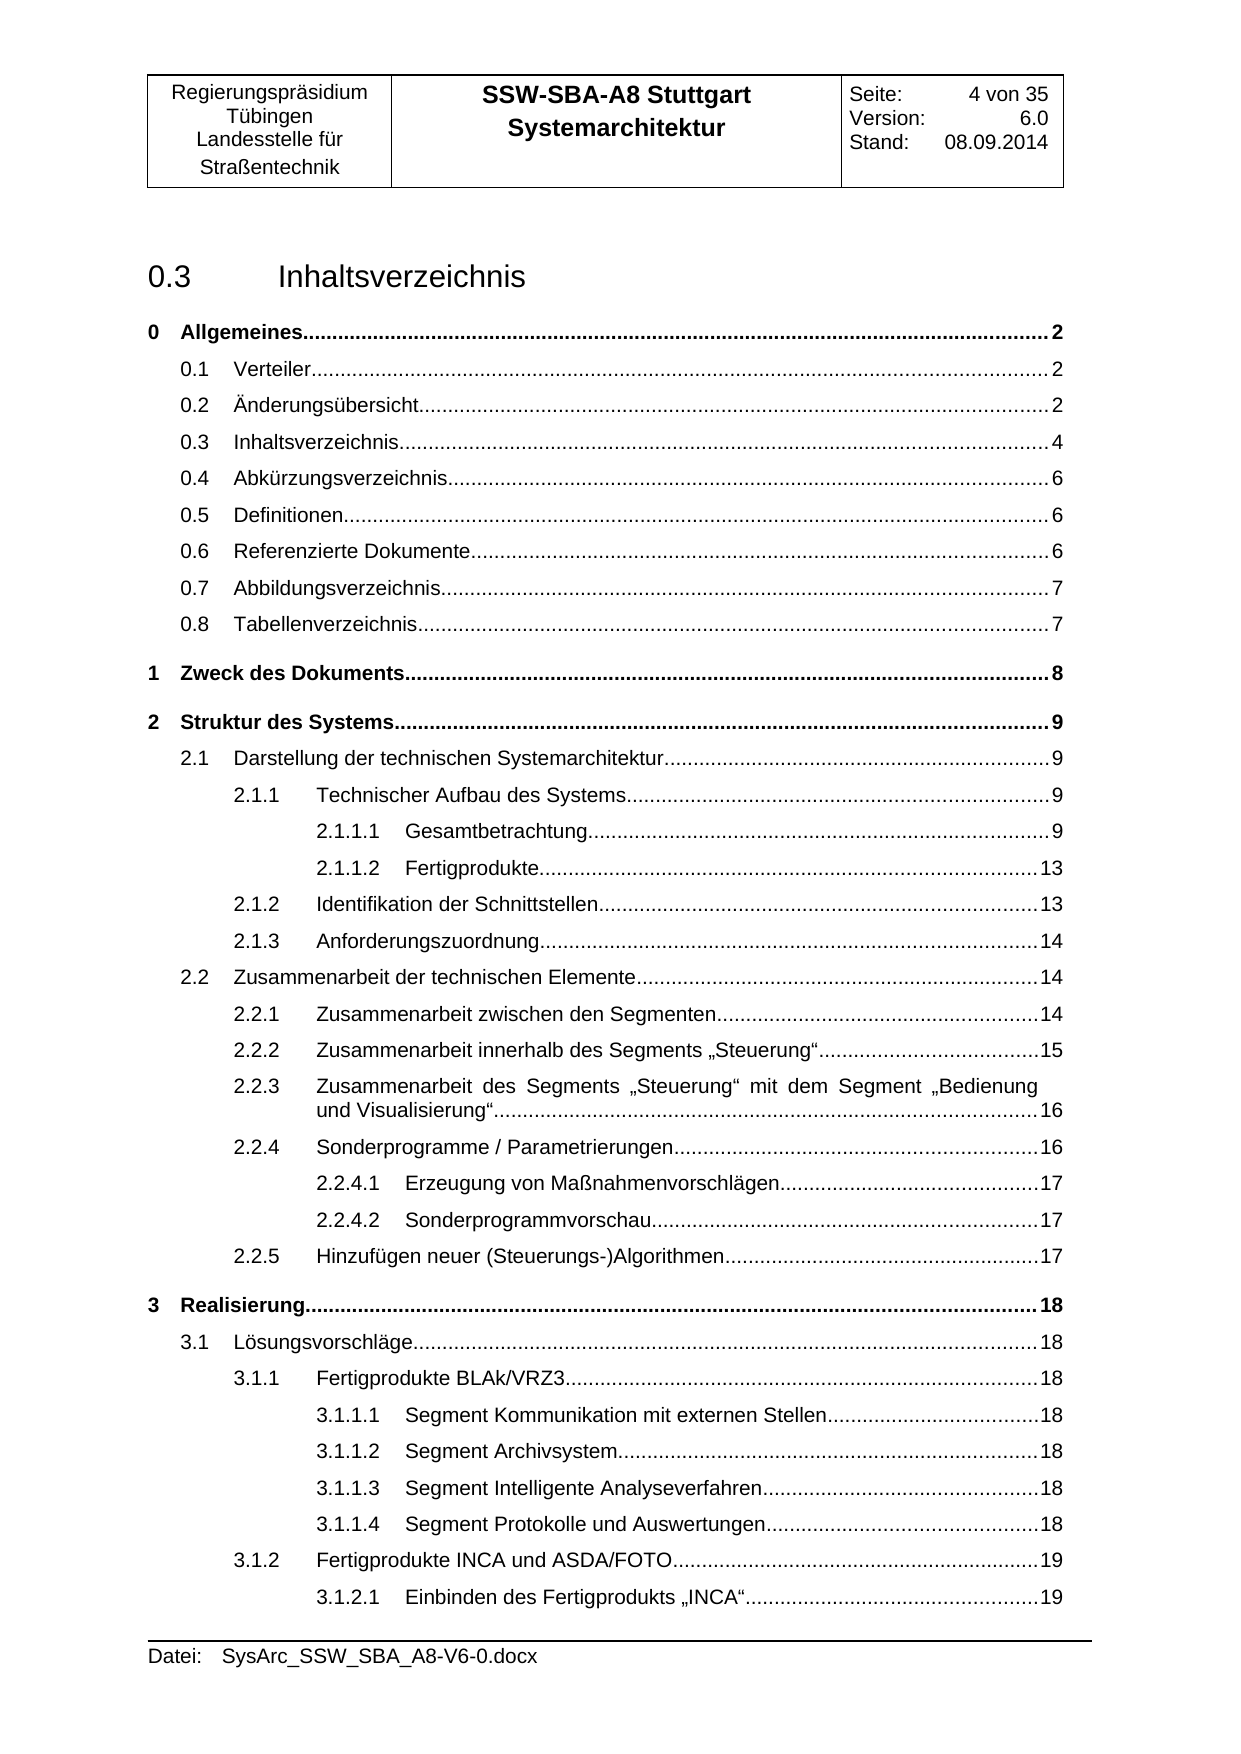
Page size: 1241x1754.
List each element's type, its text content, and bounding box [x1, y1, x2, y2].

text 0.3 Inhaltsverzeichnis 4 [180, 429, 1039, 453]
text 3.1.2.1 Einbinden des Fertigprodukts „INCA“ 19 [316, 1585, 1039, 1609]
text 2.2.4 Sonderprogramme / Parametrierungen 16 [233, 1135, 1039, 1159]
text 3.1.1.3 Segment Intelligente Analyseverfahren 18 [316, 1475, 1039, 1499]
text 0.8 Tabellenverzeichnis 7 [180, 612, 1039, 636]
text 2.1.1.1 Gesamtbetrachtung 9 [316, 819, 1039, 843]
text 3 Realisierung 18 [148, 1293, 1092, 1317]
text 2.1.3 Anforderungszuordnung 14 [233, 928, 1039, 952]
text 3.1 Lösungsvorschläge 18 [180, 1329, 1039, 1353]
subtitle Inhaltsverzeichnis [148, 258, 1092, 295]
text 2.2.3 Zusammenarbeit des Segments „Steuerung“ mit dem Segment „Bedienung und Visualisierung“ 16 [233, 1074, 1039, 1122]
text 3.1.1.4 Segment Protokolle und Auswertungen 18 [316, 1512, 1039, 1536]
text 3.1.1 Fertigprodukte BLAk/VRZ3 18 [233, 1366, 1039, 1390]
text 2.2.2 Zusammenarbeit innerhalb des Segments „Steuerung“ 15 [233, 1038, 1039, 1062]
text 3.1.1.1 Segment Kommunikation mit externen Stellen 18 [316, 1402, 1039, 1426]
text 1 Zweck des Dokuments 8 [148, 661, 1092, 685]
text 2.2 Zusammenarbeit der technischen Elemente 14 [180, 965, 1039, 989]
text 0.7 Abbildungsverzeichnis 7 [180, 575, 1039, 599]
text 2.2.1 Zusammenarbeit zwischen den Segmenten 14 [233, 1001, 1039, 1025]
text 0.5 Definitionen 6 [180, 502, 1039, 526]
text 2.1.1.2 Fertigprodukte 13 [316, 856, 1039, 879]
text 3.1.1.2 Segment Archivsystem 18 [316, 1439, 1039, 1463]
text 3.1.2 Fertigprodukte INCA und ASDA/FOTO 19 [233, 1548, 1039, 1572]
text 2.2.4.2 Sonderprogrammvorschau 17 [316, 1208, 1039, 1232]
text 0.1 Verteiler 2 [180, 357, 1039, 381]
text 0.2 Änderungsübersicht 2 [180, 393, 1039, 417]
text 2.1.2 Identifikation der Schnittstellen 13 [233, 892, 1039, 916]
text 0 Allgemeines 2 [148, 320, 1092, 344]
text 2.1.1 Technischer Aufbau des Systems 9 [233, 783, 1039, 807]
text 2.2.5 Hinzufügen neuer (Steuerungs-)Algorithmen 17 [233, 1244, 1039, 1268]
text 2.2.4.1 Erzeugung von Maßnahmenvorschlägen 17 [316, 1171, 1039, 1195]
text 0.6 Referenzierte Dokumente 6 [180, 539, 1039, 563]
text 0.4 Abkürzungsverzeichnis 6 [180, 466, 1039, 490]
text 2.1 Darstellung der technischen Systemarchitektur 9 [180, 746, 1039, 770]
text 2 Struktur des Systems 9 [148, 710, 1092, 734]
